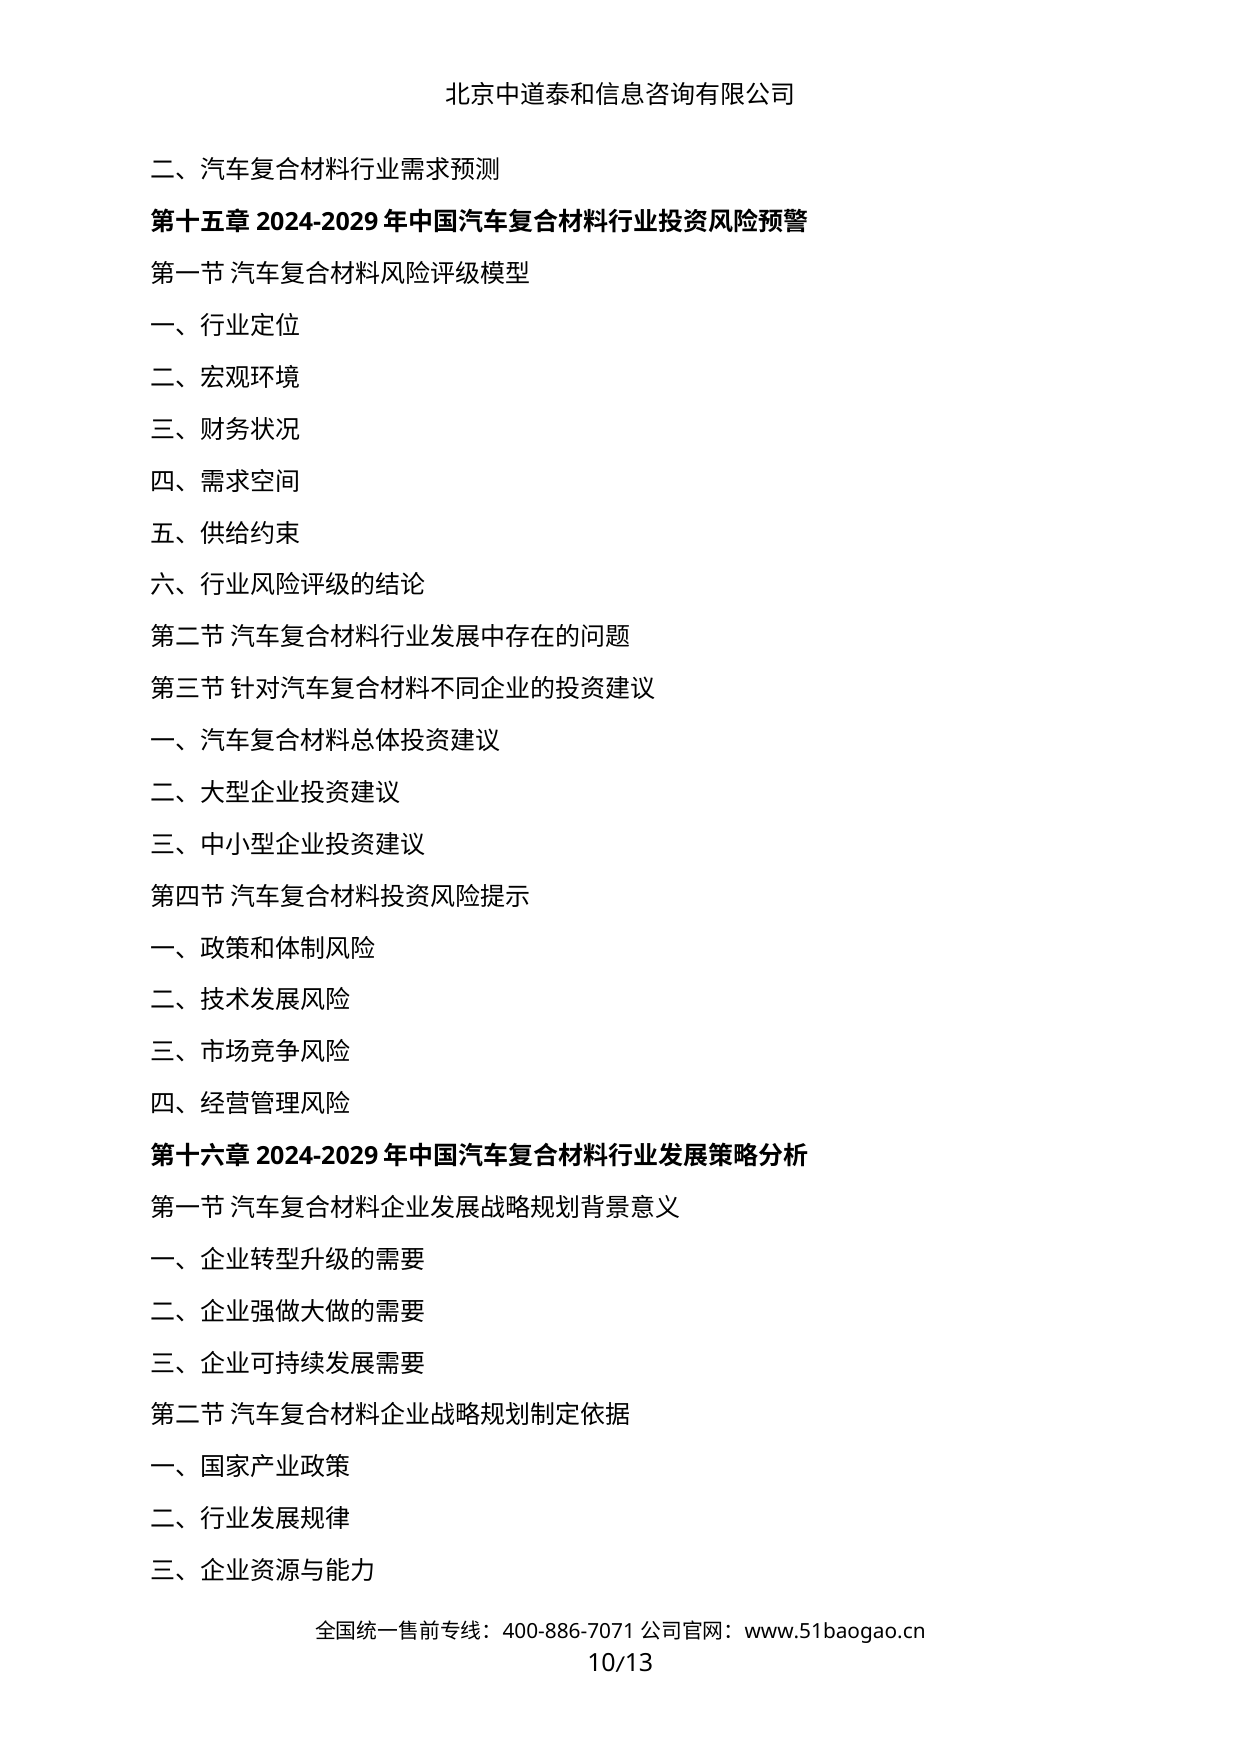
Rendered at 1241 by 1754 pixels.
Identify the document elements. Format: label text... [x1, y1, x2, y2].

text 第四节 汽车复合材料投资风险提示 [150, 876, 1090, 912]
text 三、企业资源与能力 [150, 1551, 1090, 1587]
text 一、国家产业政策 [150, 1447, 1090, 1483]
text 第二节 汽车复合材料企业战略规划制定依据 [150, 1395, 1090, 1431]
text 第一节 汽车复合材料企业发展战略规划背景意义 [150, 1187, 1090, 1224]
text 三、财务状况 [150, 409, 1090, 446]
text 一、汽车复合材料总体投资建议 [150, 721, 1090, 757]
text 第一节 汽车复合材料风险评级模型 [150, 254, 1090, 290]
text 一、行业定位 [150, 306, 1090, 342]
text 一、企业转型升级的需要 [150, 1239, 1090, 1276]
text 第二节 汽车复合材料行业发展中存在的问题 [150, 617, 1090, 653]
text 四、需求空间 [150, 461, 1090, 497]
text 六、行业风险评级的结论 [150, 565, 1090, 601]
text 二、大型企业投资建议 [150, 772, 1090, 809]
text 第三节 针对汽车复合材料不同企业的投资建议 [150, 669, 1090, 705]
text 三、市场竞争风险 [150, 1032, 1090, 1068]
text 一、政策和体制风险 [150, 928, 1090, 964]
text 二、企业强做大做的需要 [150, 1291, 1090, 1327]
text 四、经营管理风险 [150, 1084, 1090, 1120]
text 五、供给约束 [150, 513, 1090, 549]
text 三、中小型企业投资建议 [150, 824, 1090, 861]
text 二、宏观环境 [150, 357, 1090, 394]
text 二、汽车复合材料行业需求预测 [150, 150, 1090, 186]
text 二、技术发展风险 [150, 980, 1090, 1016]
text 三、企业可持续发展需要 [150, 1343, 1090, 1379]
text 第十六章 2024-2029年中国汽车复合材料行业发展策略分析 [150, 1136, 1090, 1172]
text 二、行业发展规律 [150, 1499, 1090, 1535]
text 第十五章 2024-2029年中国汽车复合材料行业投资风险预警 [150, 202, 1090, 238]
